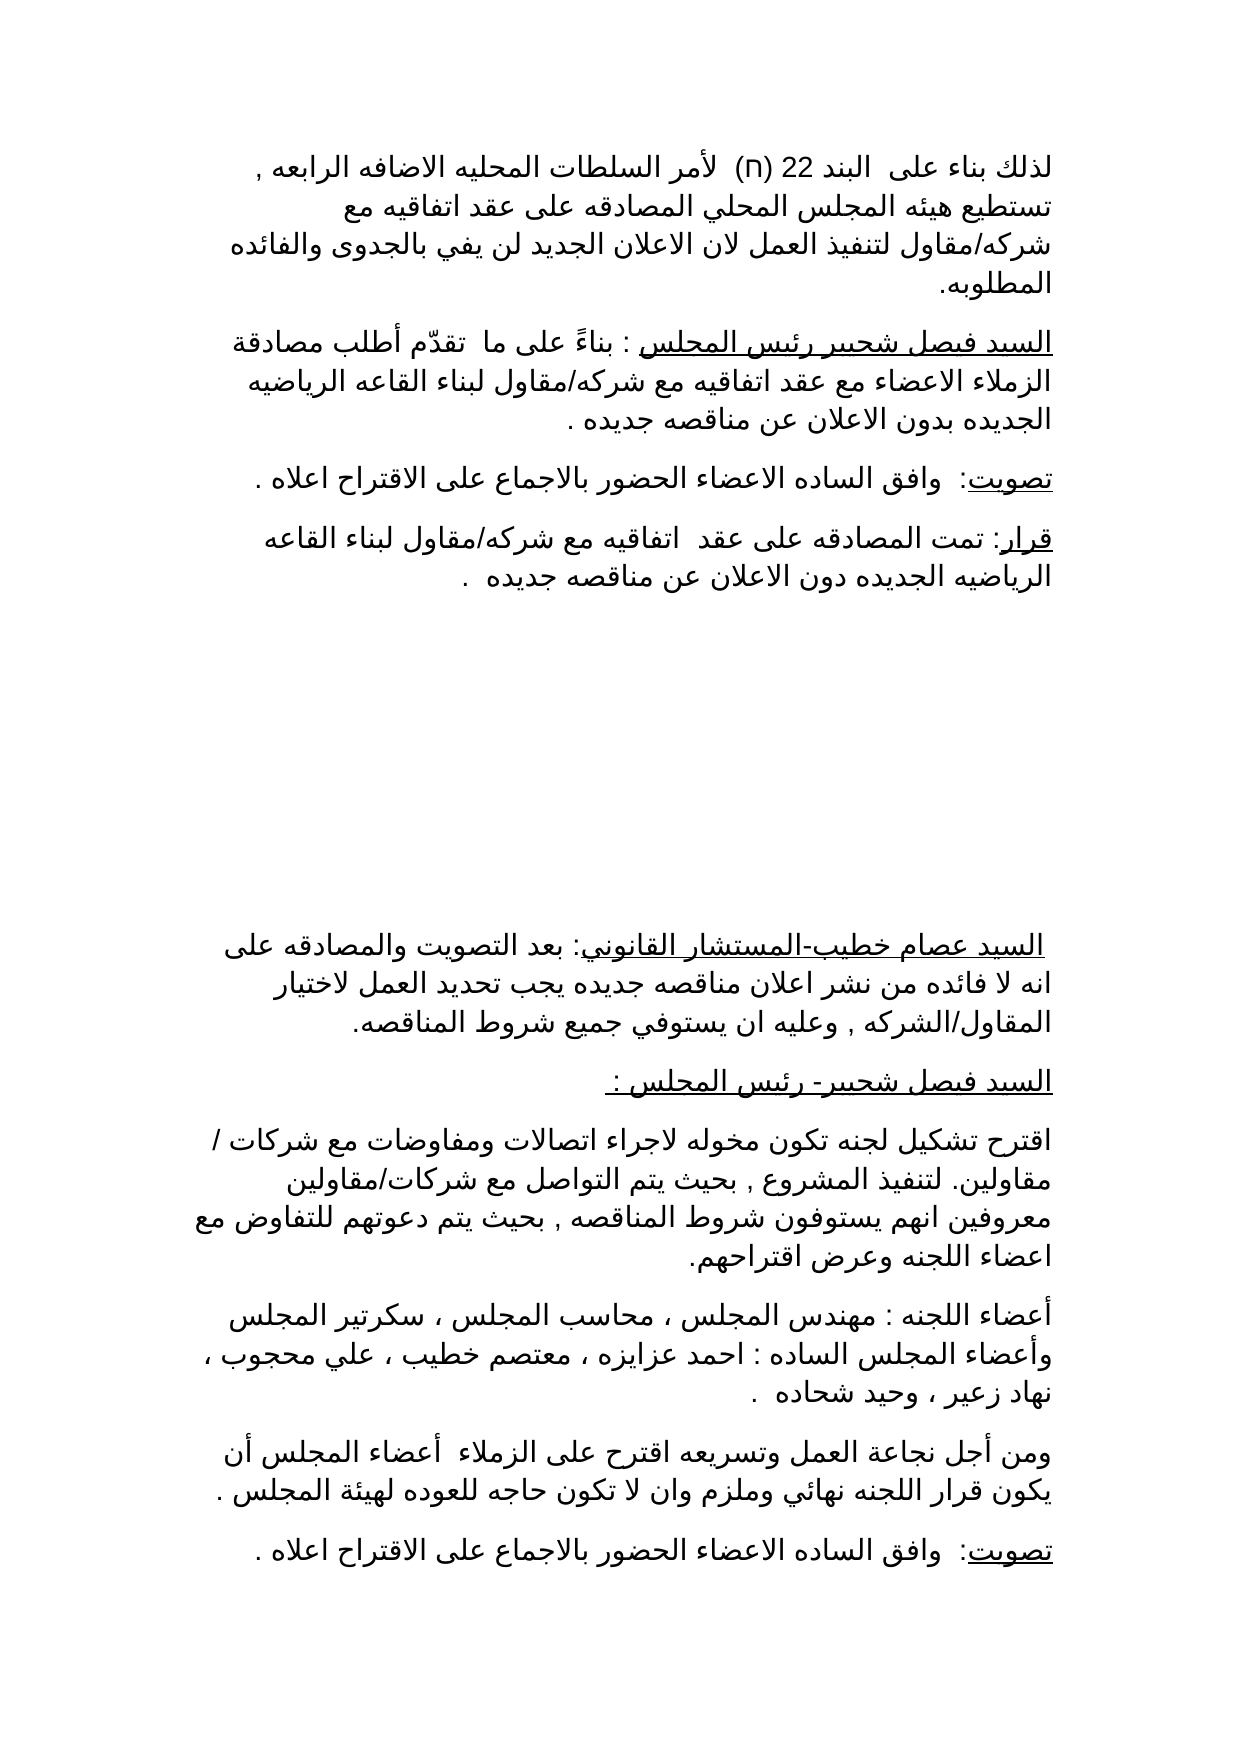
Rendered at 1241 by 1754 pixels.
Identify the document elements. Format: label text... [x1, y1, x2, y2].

text السيد فيصل شحيبر رئيس المجلس : بناءً على ما تقدّم أطلب مصادقة الزملاء الاعضاء مع عقد اتفاقيه مع شركه/مقاول لبناء القاعه الرياضيه الجديده بدون الاعلان عن مناقصه جديده . [187, 325, 1053, 436]
text السيد فيصل شحيبر- رئيس المجلس : [187, 1064, 1053, 1098]
text قرار: تمت المصادقه على عقد اتفاقيه مع شركه/مقاول لبناء القاعه الرياضيه الجديده دون الاعلان عن مناقصه جديده . [187, 521, 1053, 593]
text تصويت: وافق الساده الاعضاء الحضور بالاجماع على الاقتراح اعلاه . [187, 461, 1053, 495]
text أعضاء اللجنه : مهندس المجلس ، محاسب المجلس ، سكرتير المجلس وأعضاء المجلس الساده : احمد عزايزه ، معتصم خطيب ، علي محجوب ، نهاد زعير ، وحيد شحاده . [187, 1298, 1053, 1409]
text ومن أجل نجاعة العمل وتسريعه اقترح على الزملاء أعضاء المجلس أن يكون قرار اللجنه نهائي وملزم وان لا تكون حاجه للعوده لهيئة المجلس . [187, 1435, 1053, 1507]
text السيد عصام خطيب-المستشار القانوني: بعد التصويت والمصادقه على انه لا فائده من نشر اعلان مناقصه جديده يجب تحديد العمل لاختيار المقاول/الشركه , وعليه ان يستوفي جميع شروط المناقصه. [187, 928, 1053, 1038]
text لذلك بناء على البند 22 (ח) لأمر السلطات المحليه الاضافه الرابعه , تستطيع هيئه المجلس المحلي المصادقه على عقد اتفاقيه مع شركه/مقاول لتنفيذ العمل لان الاعلان الجديد لن يفي بالجدوى والفائده المطلوبه. [187, 150, 1053, 299]
text اقترح تشكيل لجنه تكون مخوله لاجراء اتصالات ومفاوضات مع شركات / مقاولين. لتنفيذ المشروع , بحيث يتم التواصل مع شركات/مقاولين معروفين انهم يستوفون شروط المناقصه , بحيث يتم دعوتهم للتفاوض مع اعضاء اللجنه وعرض اقتراحهم. [187, 1123, 1053, 1273]
text تصويت: وافق الساده الاعضاء الحضور بالاجماع على الاقتراح اعلاه . [187, 1533, 1053, 1566]
